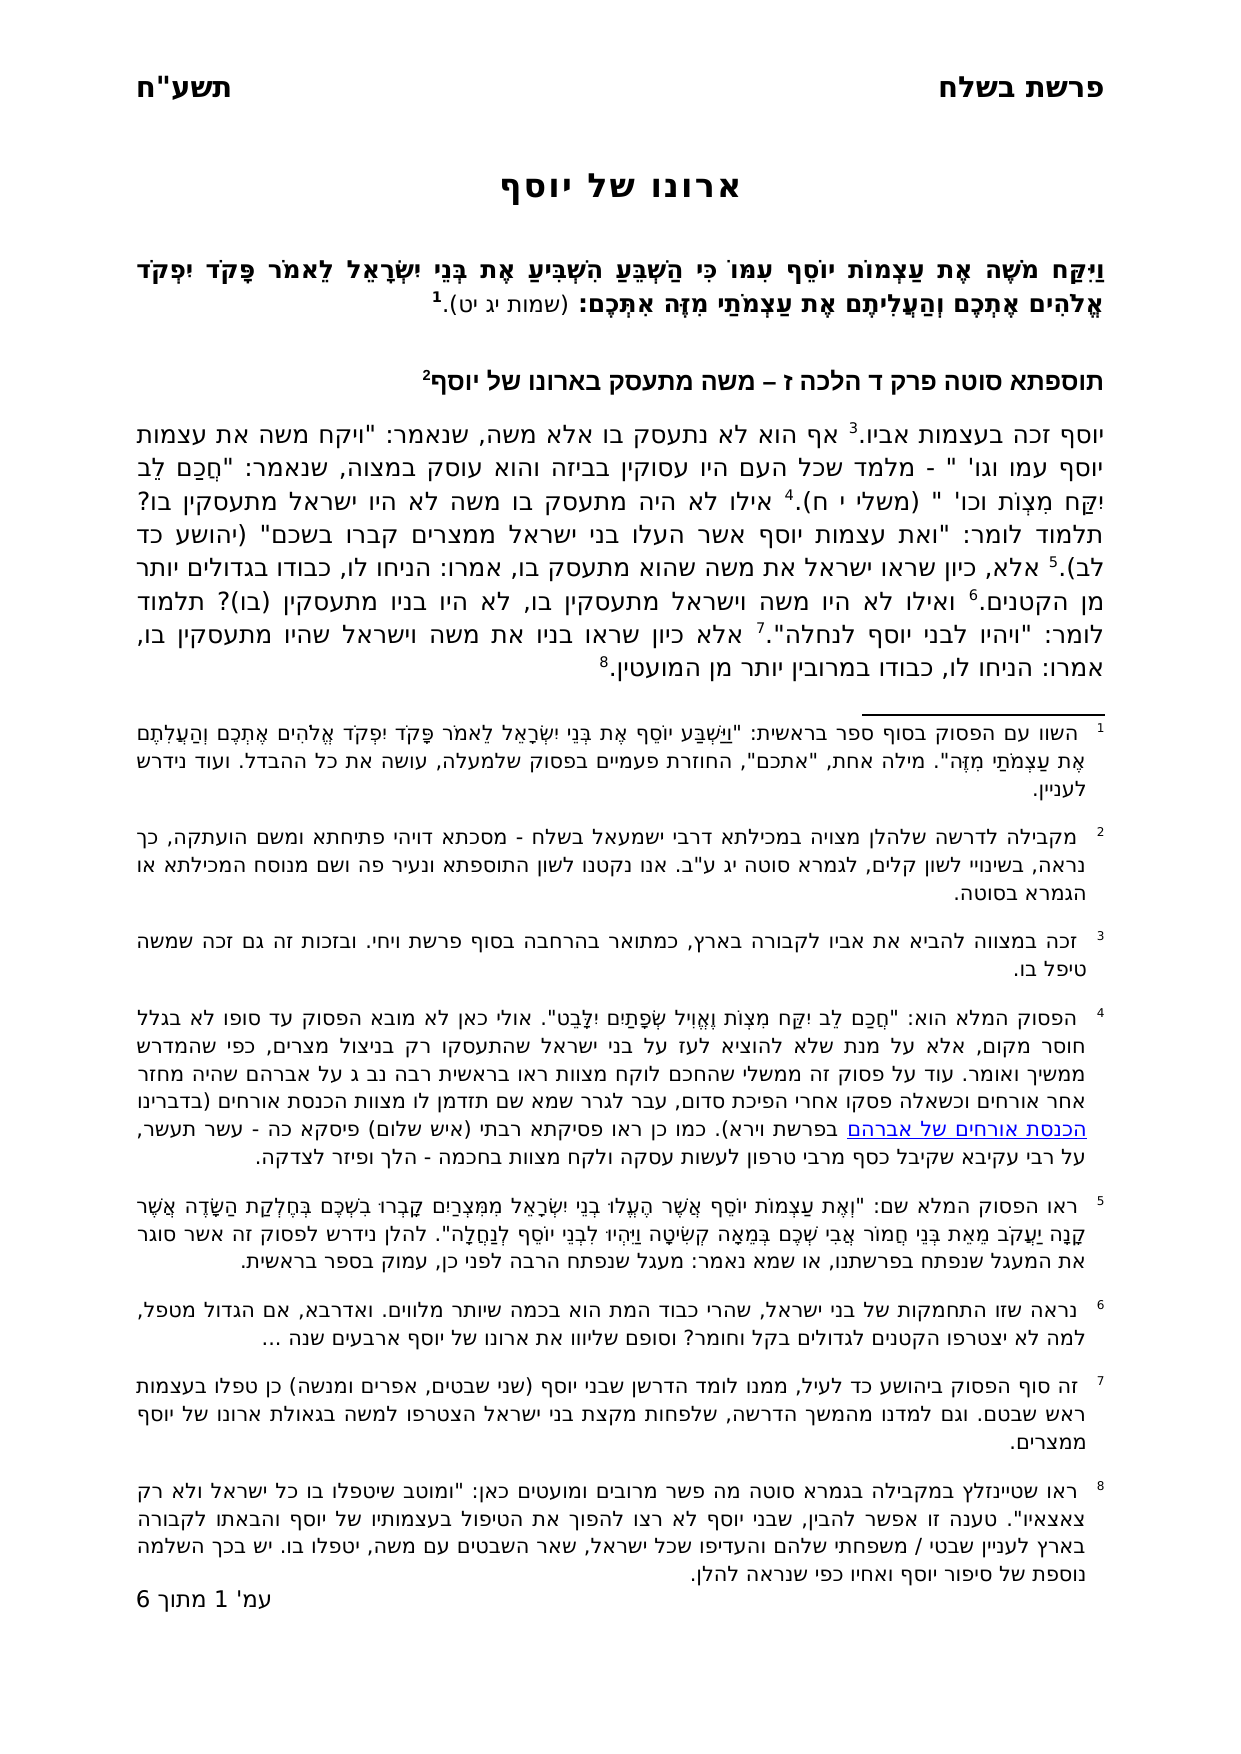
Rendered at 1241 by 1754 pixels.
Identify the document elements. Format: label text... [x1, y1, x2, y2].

text ארונו של יוסף [136, 167, 1104, 206]
text וַיִּקַּח מֹשֶׁה אֶת עַצְמוֹת יוֹסֵף עִמּוֹ כִּי הַשְׁבֵּעַ הִשְׁבִּיעַ אֶת בְּנֵי יִשְׂרָאֵל לֵאמֹר פָּקֹד יִפְקֹד אֱלֹהִים אֶתְכֶם וְהַעֲלִיתֶם אֶת עַצְמֹתַי מִזֶּה אִתְּכֶם: (שמות יג יט). [136, 251, 1104, 318]
text תוספתא סוטה פרק ד הלכה ז – משה מתעסק בארונו של יוסף [136, 364, 1104, 395]
text יוסף זכה בעצמות אביו. אף הוא לא נתעסק בו אלא משה, שנאמר: "ויקח משה את עצמות יוסף עמו וגו' " - מלמד שכל העם היו עסוקין בביזה והוא עוסק במצוה, שנאמר: "חֲכַם לֵב יִקַּח מִצְוֹת וכו' " (משלי י ח). אילו לא היה מתעסק בו משה לא היו ישראל מתעסקין בו? תלמוד לומר: "ואת עצמות יוסף אשר העלו בני ישראל ממצרים קברו בשכם" (יהושע כד לב). אלא, כיון שראו ישראל את משה שהוא מתעסק בו, אמרו: הניחו לו, כבודו בגדולים יותר מן הקטנים. ואילו לא היו משה וישראל מתעסקין בו, לא היו בניו מתעסקין (בו)? תלמוד לומר: "ויהיו לבני יוסף לנחלה". אלא כיון שראו בניו את משה וישראל שהיו מתעסקין בו, אמרו: הניחו לו, כבודו במרובין יותר מן המועטין. [136, 416, 1104, 683]
